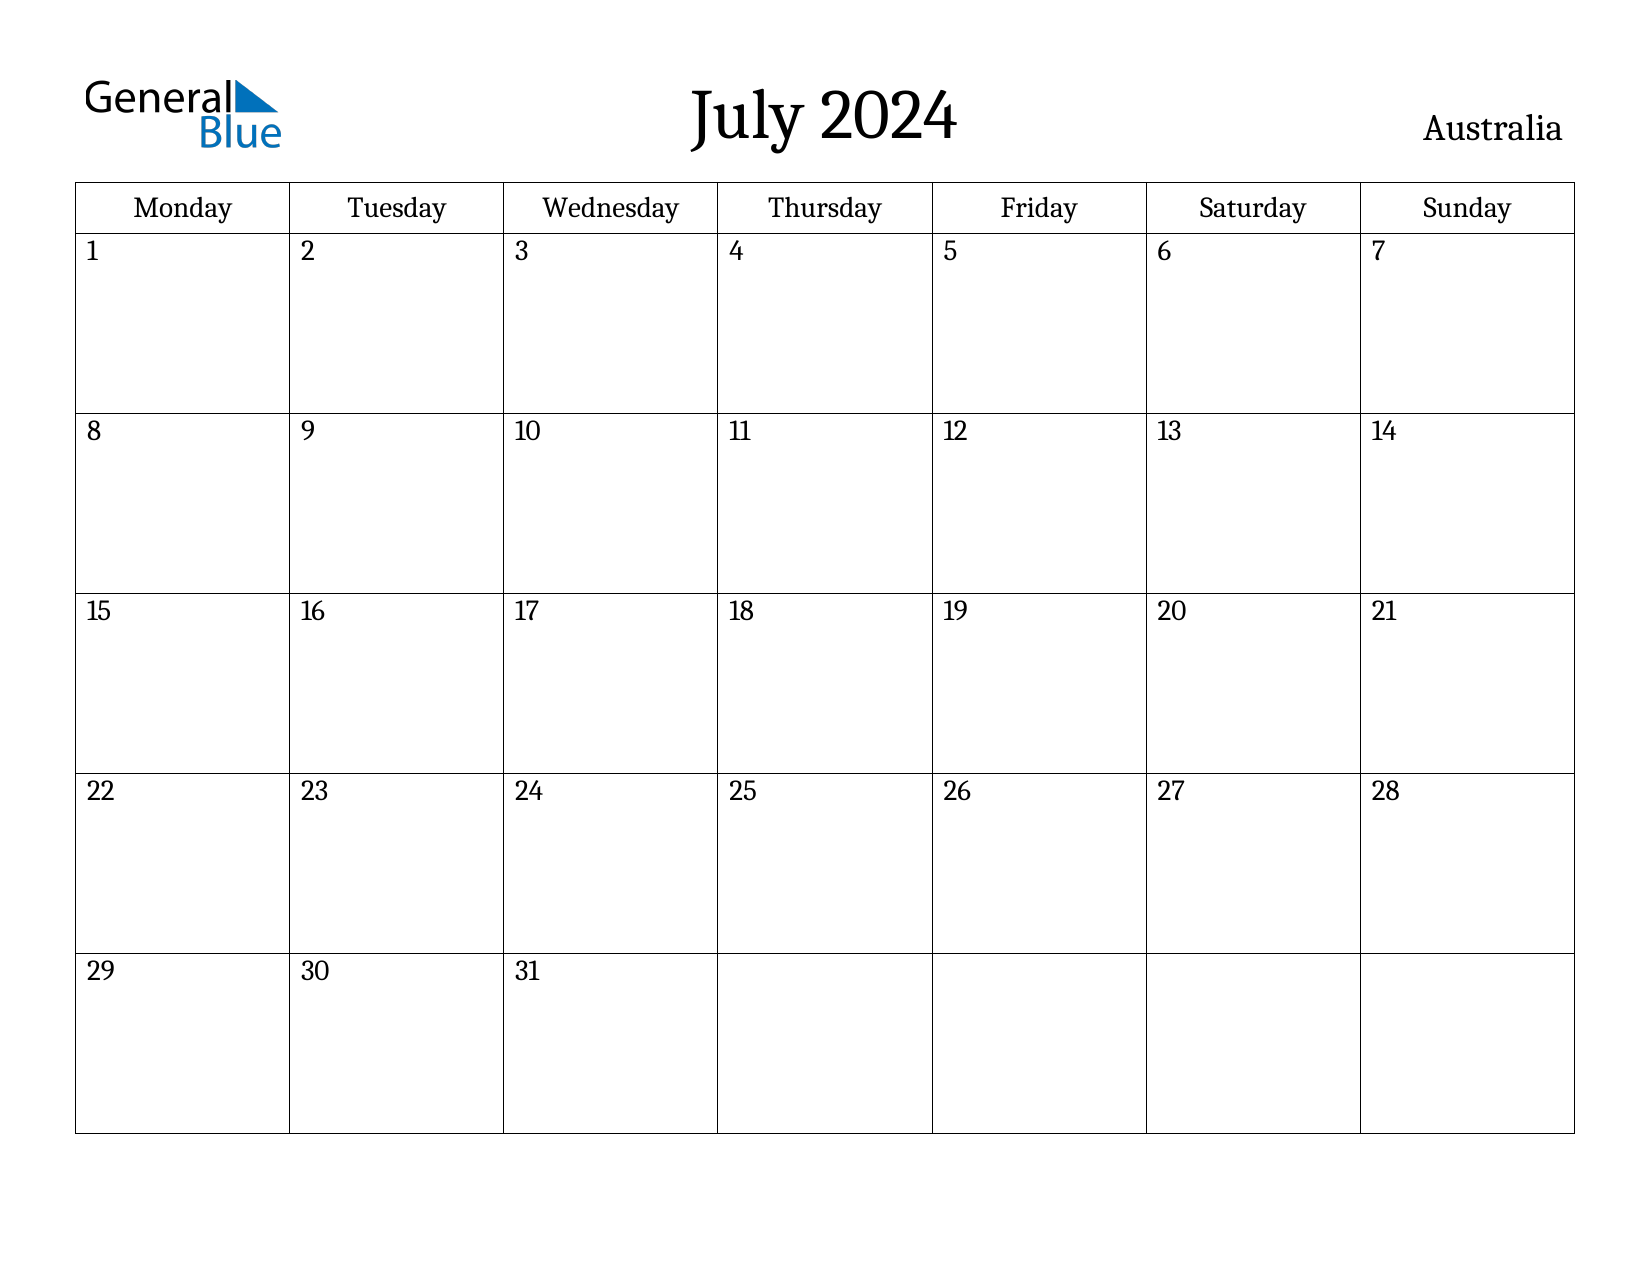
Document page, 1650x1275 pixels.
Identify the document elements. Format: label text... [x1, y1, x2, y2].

table_cell 18 [718, 594, 932, 627]
table_cell Monday [76, 183, 289, 233]
table_cell [933, 627, 1146, 773]
table_cell 14 [1361, 414, 1574, 447]
table_cell Thursday [718, 183, 932, 233]
table_cell 19 [933, 594, 1146, 627]
table_cell [718, 448, 932, 593]
table_cell 17 [504, 594, 717, 627]
table_cell [1147, 448, 1360, 593]
table_cell 28 [1361, 774, 1574, 807]
table_cell 9 [290, 414, 503, 447]
table_cell [933, 954, 1146, 987]
table_cell Friday [933, 183, 1146, 233]
table_cell [290, 267, 503, 413]
table_cell [1147, 988, 1360, 1133]
table_cell [933, 988, 1146, 1133]
table_cell [933, 808, 1146, 953]
picture [86, 80, 281, 148]
table_cell 29 [76, 954, 289, 987]
table_cell [718, 808, 932, 953]
table_cell [504, 448, 717, 593]
table_cell Saturday [1147, 183, 1360, 233]
table_cell [76, 988, 289, 1133]
table_cell [718, 988, 932, 1133]
table_cell [718, 627, 932, 773]
table_cell [290, 808, 503, 953]
table_header July 2024 [504, 75, 1146, 182]
table_cell 16 [290, 594, 503, 627]
table_cell [718, 954, 932, 987]
table_header Australia [1146, 75, 1574, 182]
table_cell [76, 267, 289, 413]
table_cell 15 [76, 594, 289, 627]
table_cell [76, 448, 289, 593]
table_cell 20 [1147, 594, 1360, 627]
table_cell Wednesday [504, 183, 717, 233]
table_cell 6 [1147, 234, 1360, 267]
table_cell [1147, 627, 1360, 773]
table_cell 8 [76, 414, 289, 447]
table_cell 7 [1361, 234, 1574, 267]
table_cell [504, 267, 717, 413]
table_cell [504, 988, 717, 1133]
table_cell [933, 267, 1146, 413]
table_cell [1147, 808, 1360, 953]
table_cell 23 [290, 774, 503, 807]
table_cell 24 [504, 774, 717, 807]
table_cell 12 [933, 414, 1146, 447]
table_cell Sunday [1361, 183, 1574, 233]
table_cell 26 [933, 774, 1146, 807]
table_cell [1361, 808, 1574, 953]
table_cell [504, 627, 717, 773]
table_cell [1361, 988, 1574, 1133]
table_cell [290, 448, 503, 593]
table_cell 31 [504, 954, 717, 987]
table_cell [76, 808, 289, 953]
table_header [76, 75, 503, 182]
table_cell 5 [933, 234, 1146, 267]
table_cell 2 [290, 234, 503, 267]
table_cell 1 [76, 234, 289, 267]
table_cell 30 [290, 954, 503, 987]
table_cell 22 [76, 774, 289, 807]
table_cell [290, 627, 503, 773]
table_cell 4 [718, 234, 932, 267]
table_cell 27 [1147, 774, 1360, 807]
table_cell 11 [718, 414, 932, 447]
table_cell 3 [504, 234, 717, 267]
table_cell [504, 808, 717, 953]
table_cell [1361, 627, 1574, 773]
table_cell [1147, 954, 1360, 987]
table_cell 25 [718, 774, 932, 807]
table_cell [1361, 448, 1574, 593]
table_cell [1361, 267, 1574, 413]
table_cell [76, 627, 289, 773]
table_cell Tuesday [290, 183, 503, 233]
table_cell 13 [1147, 414, 1360, 447]
table_cell [290, 988, 503, 1133]
table_cell [933, 448, 1146, 593]
table_cell [718, 267, 932, 413]
table_cell 21 [1361, 594, 1574, 627]
table_cell [1147, 267, 1360, 413]
table_cell [1361, 954, 1574, 987]
table_cell 10 [504, 414, 717, 447]
